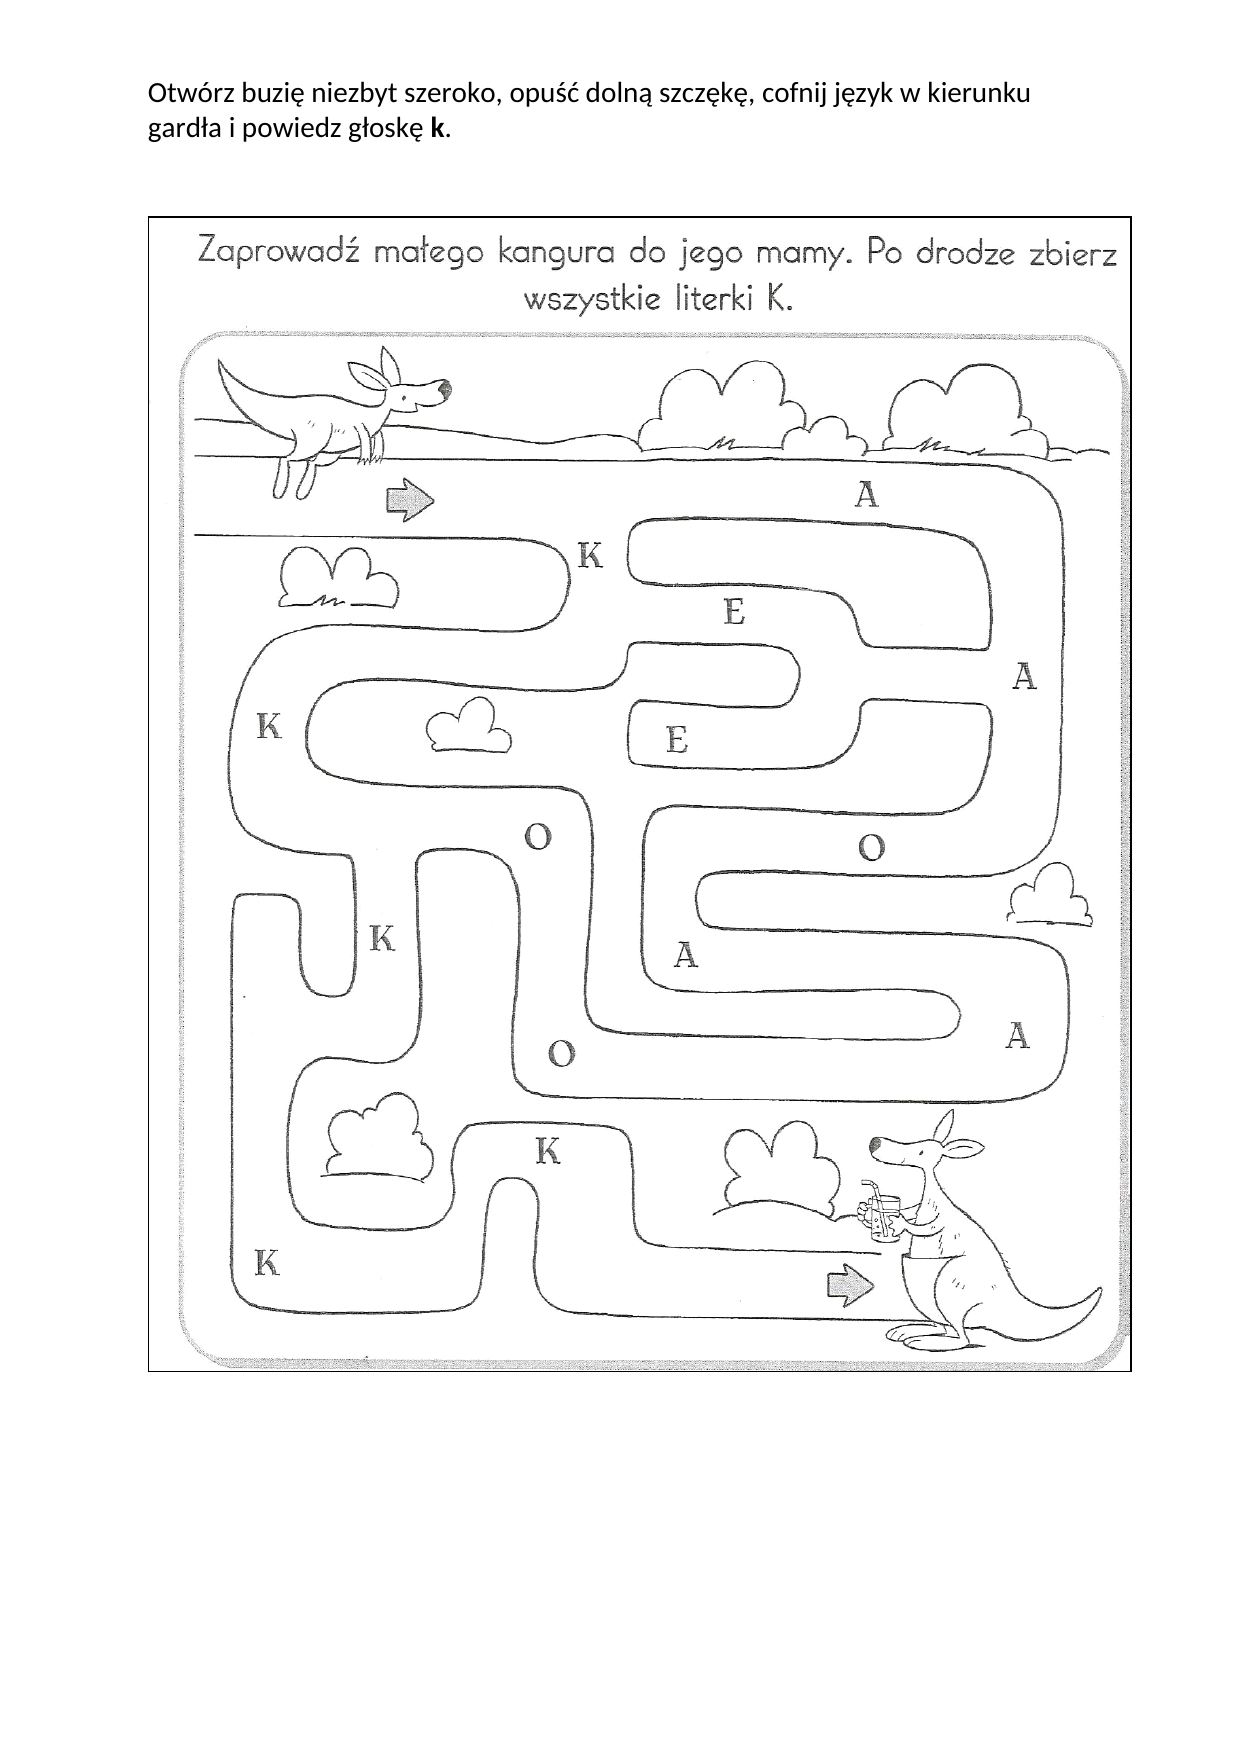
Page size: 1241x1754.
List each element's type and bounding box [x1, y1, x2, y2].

picture [149, 218, 1130, 1371]
